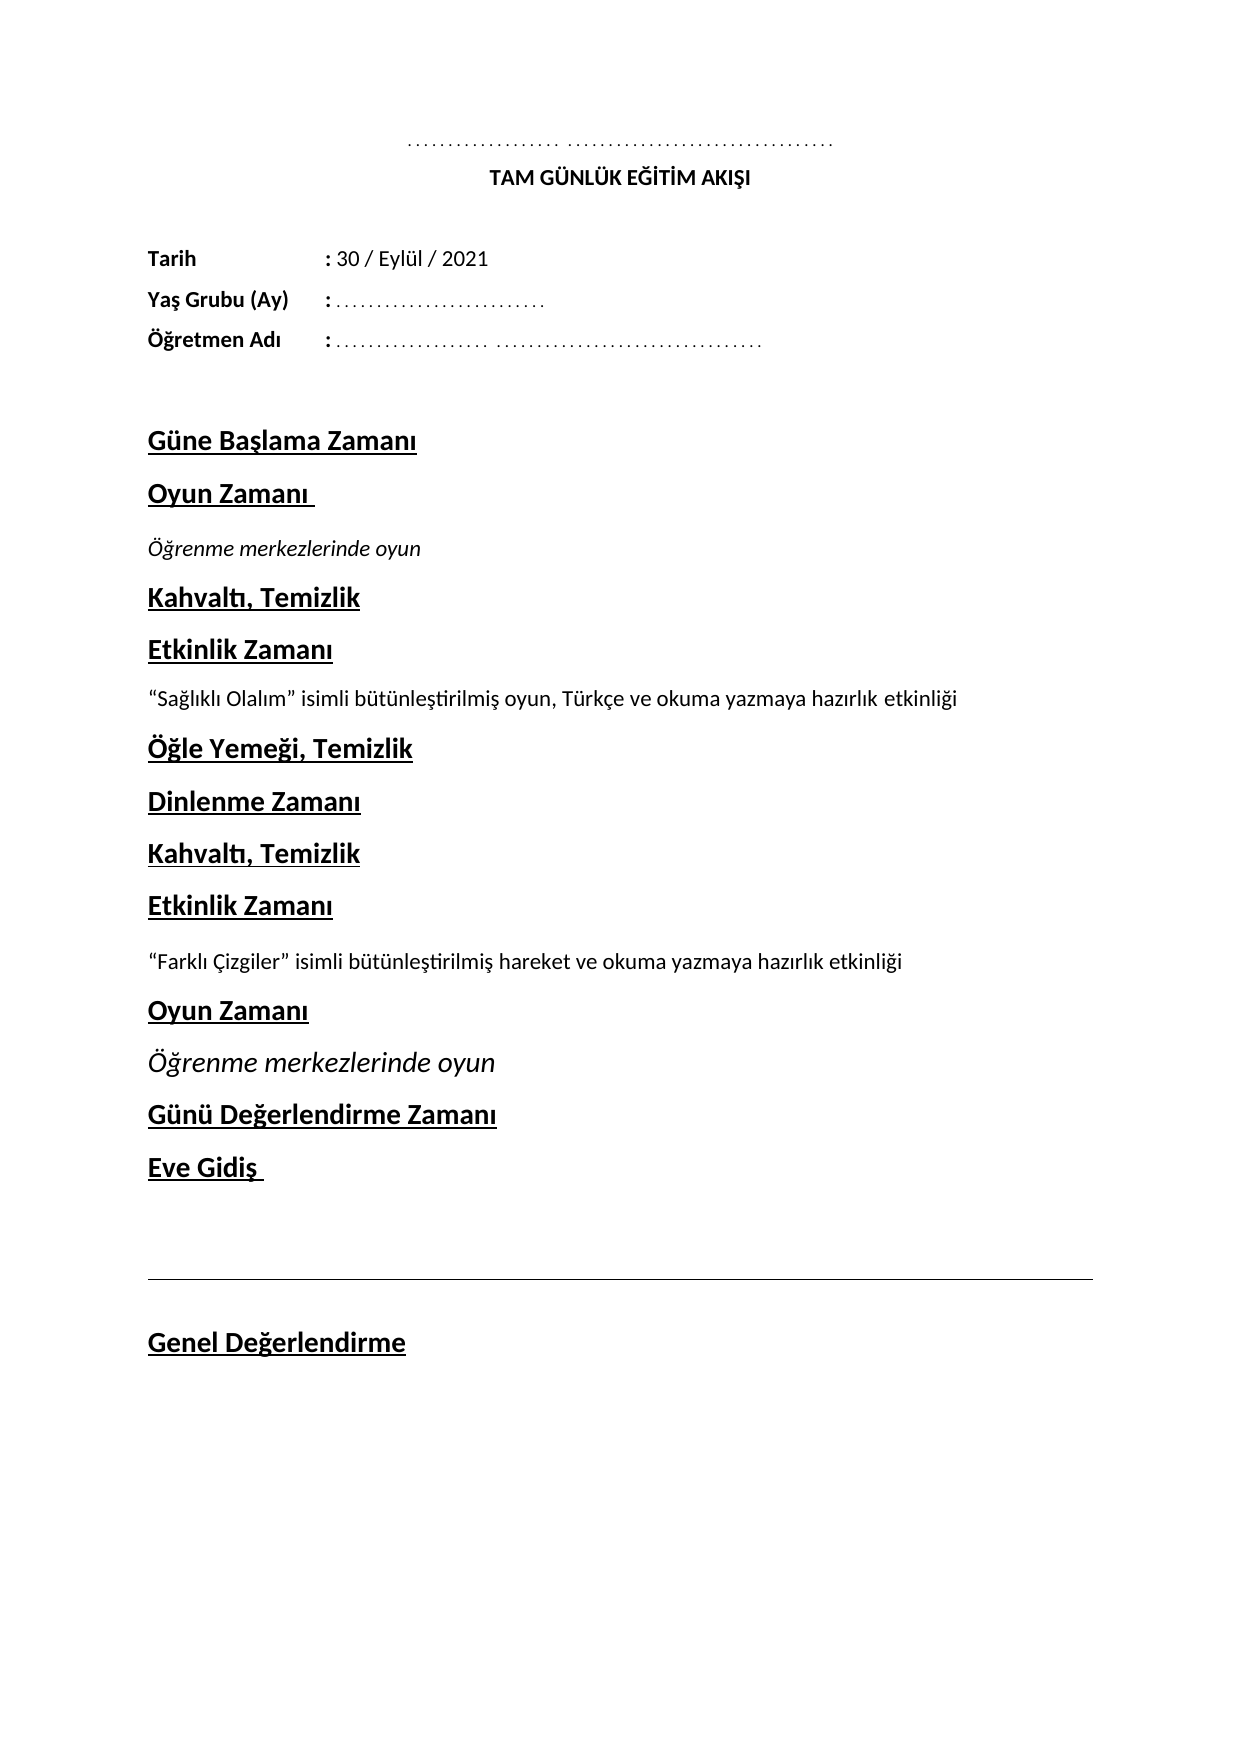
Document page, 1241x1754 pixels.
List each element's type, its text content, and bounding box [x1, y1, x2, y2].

text Öğle Yemeği, Temizlik [148, 731, 1093, 766]
text Yaş Grubu (Ay) : .......................... [148, 285, 1093, 313]
text “Farklı Çizgiler” isimli bütünleştirilmiş hareket ve okuma yazmaya hazırlık etkinliği [148, 940, 1093, 975]
text TAM GÜNLÜK EĞİTİM AKIŞI [148, 163, 1093, 191]
text ................... ................................. [148, 131, 1093, 151]
text Güne Başlama Zamanı [148, 422, 1093, 458]
text Etkinlik Zamanı [148, 631, 1093, 667]
text Kahvaltı, Temizlik [148, 835, 1093, 871]
text Oyun Zamanı [148, 475, 1093, 510]
text “Sağlıklı Olalım” isimli bütünleştirilmiş oyun, Türkçe ve okuma yazmaya hazırlık etkinliği [148, 684, 1093, 712]
text Dinlenme Zamanı [148, 783, 1093, 818]
text Kahvaltı, Temizlik [148, 579, 1093, 615]
text Genel Değerlendirme [148, 1324, 1093, 1360]
text Eve Gidiş [148, 1149, 1093, 1184]
text Günü Değerlendirme Zamanı [148, 1096, 1093, 1132]
text Öğrenme merkezlerinde oyun [148, 527, 1093, 562]
text Oyun Zamanı [148, 992, 1093, 1027]
text Etkinlik Zamanı [148, 887, 1093, 923]
text Tarih : 30 / Eylül / 2021 [148, 244, 1093, 272]
text Öğretmen Adı : ................... ................................. [148, 326, 1093, 353]
text Öğrenme merkezlerinde oyun [148, 1044, 1093, 1080]
